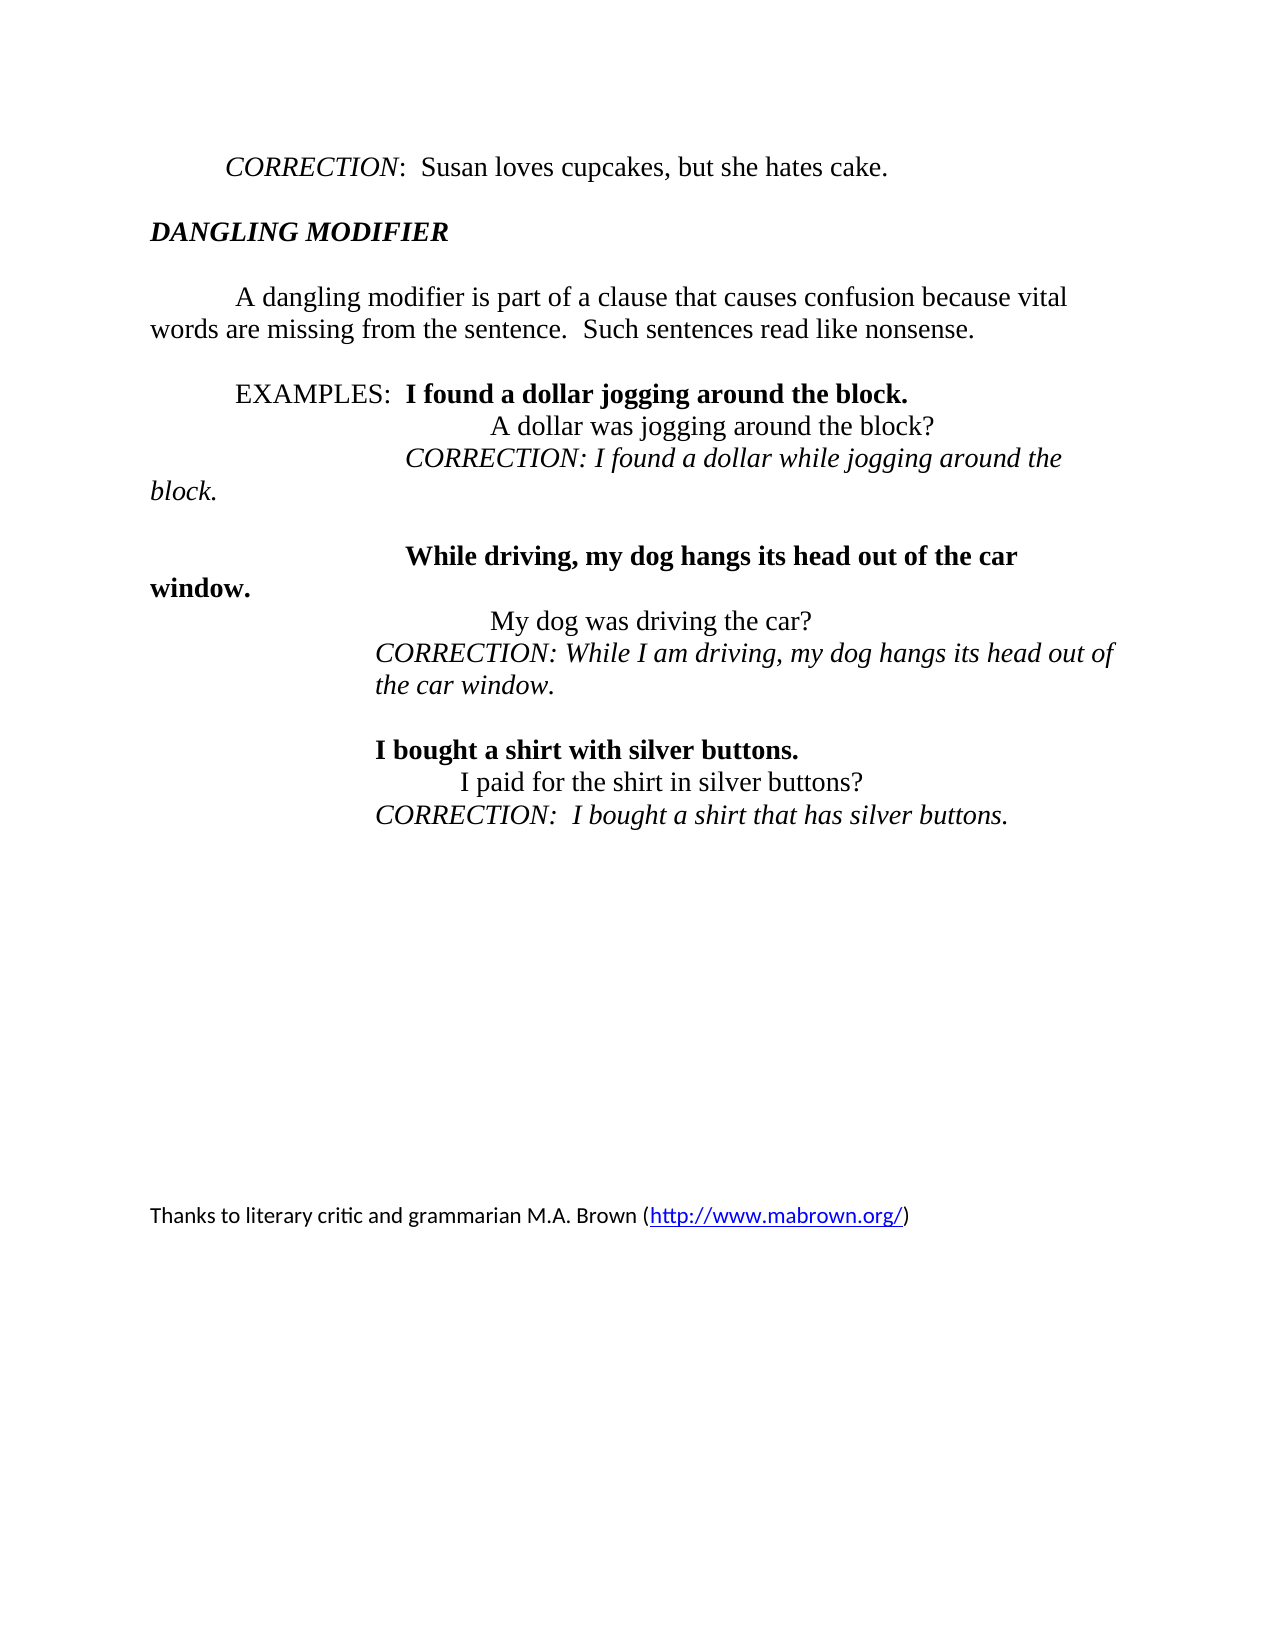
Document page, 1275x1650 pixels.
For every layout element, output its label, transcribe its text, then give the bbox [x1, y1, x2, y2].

text I bought a shirt with silver buttons. [375, 733, 1125, 766]
text Thanks to literary critic and grammarian M.A. Brown (http://www.mabrown.org/) [150, 1201, 1125, 1229]
text CORRECTION: While I am driving, my dog hangs its head out of the car window. [375, 636, 1125, 701]
text My dog was driving the car? [150, 603, 1125, 636]
text I paid for the shirt in silver buttons? [375, 766, 1125, 798]
text A dangling modifier is part of a clause that causes confusion because vital words are missing from the sentence. Such sentences read like nonsense. [150, 279, 1125, 344]
text CORRECTION: I found a dollar while jogging around the block. [150, 442, 1125, 506]
text While driving, my dog hangs its head out of the car window. [150, 539, 1125, 603]
text CORRECTION: Susan loves cupcakes, but she hates cake. [225, 150, 1125, 182]
text EXAMPLES: I found a dollar jogging around the block. [150, 377, 1125, 409]
text A dollar was jogging around the block? [150, 409, 1125, 442]
text DANGLING MODIFIER [150, 215, 1125, 247]
text CORRECTION: I bought a shirt that has silver buttons. [375, 798, 1125, 830]
